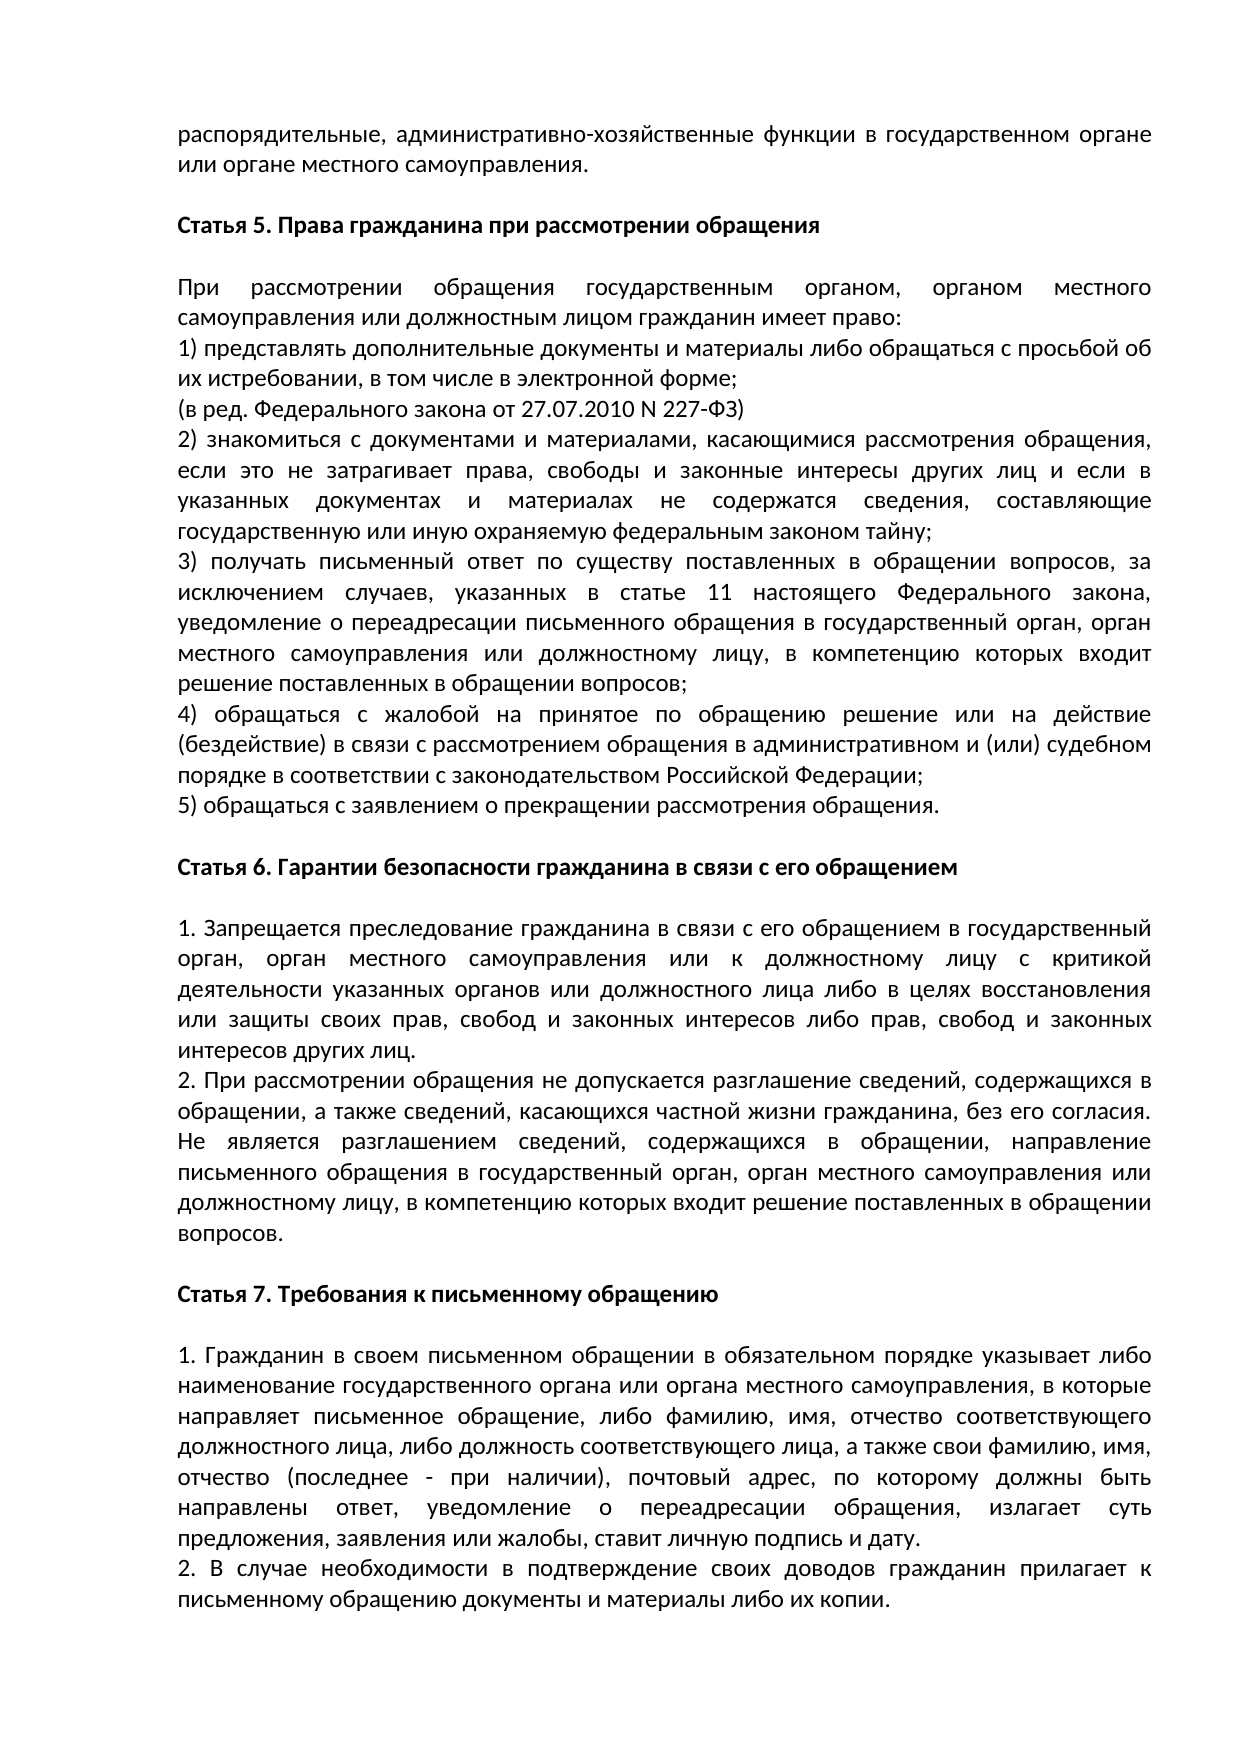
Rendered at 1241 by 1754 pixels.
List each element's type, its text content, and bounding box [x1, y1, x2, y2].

text Статья 7. Требования к письменному обращению [177, 1278, 1152, 1308]
text При рассмотрении обращения государственным органом, органом местного самоуправления или должностным лицом гражданин имеет право: [177, 271, 1152, 332]
text 1. Запрещается преследование гражданина в связи с его обращением в государственный орган, орган местного самоуправления или к должностному лицу с критикой деятельности указанных органов или должностного лица либо в целях восстановления или защиты своих прав, свобод и законных интересов либо прав, свобод и законных интересов других лиц. [177, 912, 1152, 1064]
text 1. Гражданин в своем письменном обращении в обязательном порядке указывает либо наименование государственного органа или органа местного самоуправления, в которые направляет письменное обращение, либо фамилию, имя, отчество соответствующего должностного лица, либо должность соответствующего лица, а также свои фамилию, имя, отчество (последнее - при наличии), почтовый адрес, по которому должны быть направлены ответ, уведомление о переадресации обращения, излагает суть предложения, заявления или жалобы, ставит личную подпись и дату. [177, 1339, 1152, 1553]
text 1) представлять дополнительные документы и материалы либо обращаться с просьбой об их истребовании, в том числе в электронной форме; [177, 332, 1152, 393]
text 4) обращаться с жалобой на принятое по обращению решение или на действие (бездействие) в связи с рассмотрением обращения в административном и (или) судебном порядке в соответствии с законодательством Российской Федерации; [177, 698, 1152, 789]
text Статья 6. Гарантии безопасности гражданина в связи с его обращением [177, 851, 1152, 881]
text 2. При рассмотрении обращения не допускается разглашение сведений, содержащихся в обращении, а также сведений, касающихся частной жизни гражданина, без его согласия. Не является разглашением сведений, содержащихся в обращении, направление письменного обращения в государственный орган, орган местного самоуправления или должностному лицу, в компетенцию которых входит решение поставленных в обращении вопросов. [177, 1064, 1152, 1247]
text 2. В случае необходимости в подтверждение своих доводов гражданин прилагает к письменному обращению документы и материалы либо их копии. [177, 1553, 1152, 1614]
text Статья 5. Права гражданина при рассмотрении обращения [177, 210, 1152, 240]
text 2) знакомиться с документами и материалами, касающимися рассмотрения обращения, если это не затрагивает права, свободы и законные интересы других лиц и если в указанных документах и материалах не содержатся сведения, составляющие государственную или иную охраняемую федеральным законом тайну; [177, 423, 1152, 545]
text 5) обращаться с заявлением о прекращении рассмотрения обращения. [177, 789, 1152, 820]
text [177, 118, 1152, 179]
text (в ред. Федерального закона от 27.07.2010 N 227-ФЗ) [177, 393, 1152, 423]
text 3) получать письменный ответ по существу поставленных в обращении вопросов, за исключением случаев, указанных в статье 11 настоящего Федерального закона, уведомление о переадресации письменного обращения в государственный орган, орган местного самоуправления или должностному лицу, в компетенцию которых входит решение поставленных в обращении вопросов; [177, 545, 1152, 698]
